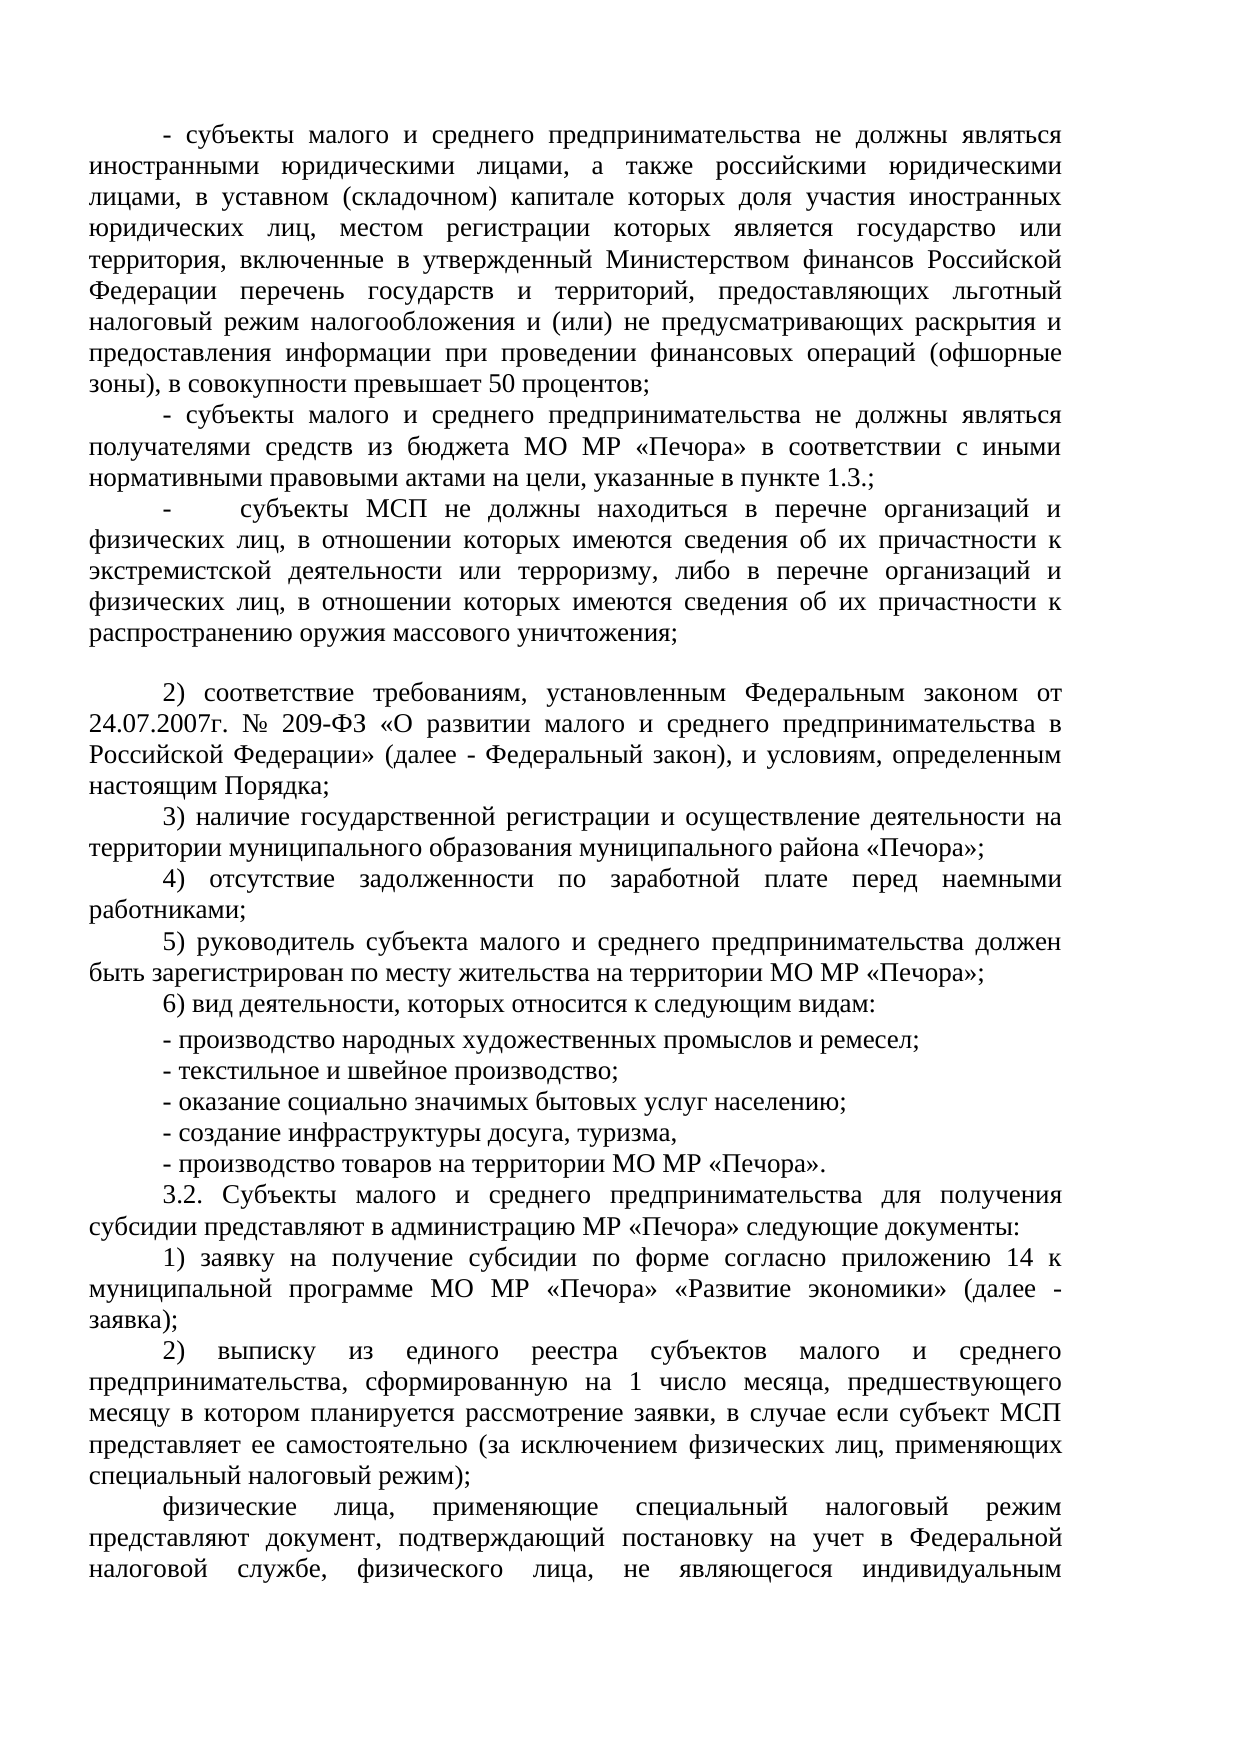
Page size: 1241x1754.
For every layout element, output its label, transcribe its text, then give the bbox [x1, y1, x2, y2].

text 6) вид деятельности, которых относится к следующим видам: [89, 987, 1063, 1018]
text 5) руководитель субъекта малого и среднего предпринимательства должен быть зарегистрирован по месту жительства на территории МО МР «Печора»; [89, 925, 1063, 987]
text - оказание социально значимых бытовых услуг населению; [89, 1085, 1063, 1116]
text 3.2. Субъекты малого и среднего предпринимательства для получения субсидии представляют в администрацию МР «Печора» следующие документы: [89, 1178, 1063, 1241]
text - текстильное и швейное производство; [89, 1054, 1063, 1085]
text - производство народных художественных промыслов и ремесел; [89, 1023, 1063, 1054]
text 4) отсутствие задолженности по заработной плате перед наемными работниками; [89, 862, 1063, 925]
text - производство товаров на территории МО МР «Печора». [89, 1147, 1063, 1178]
text 1) заявку на получение субсидии по форме согласно приложению 14 к муниципальной программе МО МР «Печора» «Развитие экономики» (далее - заявка); [89, 1241, 1063, 1334]
text - субъекты МСП не должны находиться в перечне организаций и физических лиц, в отношении которых имеются сведения об их причастности к экстремистской деятельности или терроризму, либо в перечне организаций и физических лиц, в отношении которых имеются сведения об их причастности к распространению оружия массового уничтожения; [89, 492, 1063, 648]
text - субъекты малого и среднего предпринимательства не должны являться иностранными юридическими лицами, а также российскими юридическими лицами, в уставном (складочном) капитале которых доля участия иностранных юридических лиц, местом регистрации которых является государство или территория, включенные в утвержденный Министерством финансов Российской Федерации перечень государств и территорий, предоставляющих льготный налоговый режим налогообложения и (или) не предусматривающих раскрытия и предоставления информации при проведении финансовых операций (офшорные зоны), в совокупности превышает 50 процентов; [89, 118, 1063, 398]
text 2) выписку из единого реестра субъектов малого и среднего предпринимательства, сформированную на 1 число месяца, предшествующего месяцу в котором планируется рассмотрение заявки, в случае если субъект МСП представляет ее самостоятельно (за исключением физических лиц, применяющих специальный налоговый режим); [89, 1334, 1063, 1490]
text - создание инфраструктуры досуга, туризма, [89, 1116, 1063, 1147]
text - субъекты малого и среднего предпринимательства не должны являться получателями средств из бюджета МО МР «Печора» в соответствии с иными нормативными правовыми актами на цели, указанные в пункте 1.3.; [89, 398, 1063, 492]
text 3) наличие государственной регистрации и осуществление деятельности на территории муниципального образования муниципального района «Печора»; [89, 800, 1063, 862]
text 2) соответствие требованиям, установленным Федеральным законом от 24.07.2007г. № 209-ФЗ «О развитии малого и среднего предпринимательства в Российской Федерации» (далее - Федеральный закон), и условиям, определенным настоящим Порядка; [89, 676, 1063, 800]
